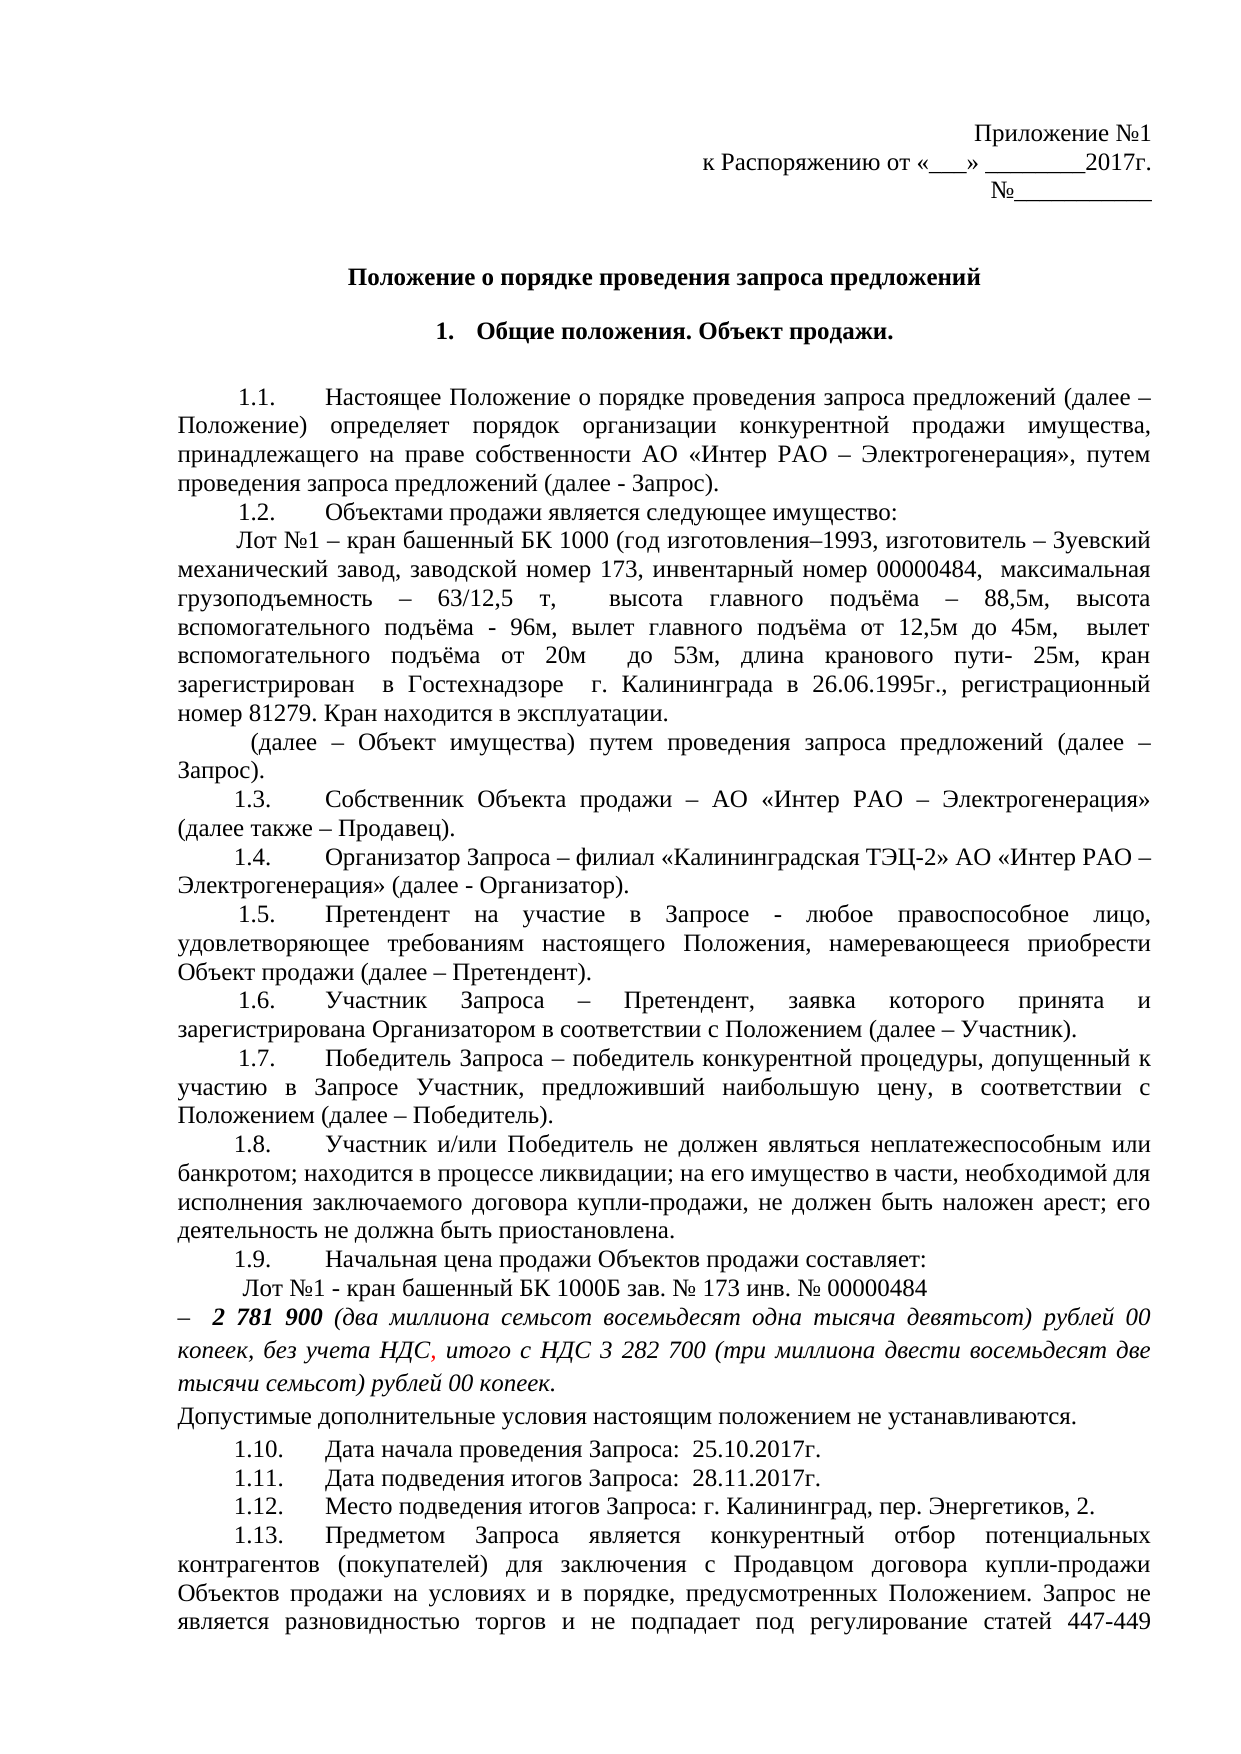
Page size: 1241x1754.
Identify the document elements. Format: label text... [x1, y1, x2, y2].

list Участник и/или Победитель не должен являться неплатежеспособным или банкротом; находится в процессе ликвидации; на его имущество в части, необходимой для исполнения заключаемого договора купли-продажи, не должен быть наложен арест; его деятельность не должна быть приостановлена. [177, 1129, 1152, 1244]
text Положение о порядке проведения запроса предложений [177, 262, 1152, 291]
list Общие положения. Объект продажи. [177, 316, 1152, 344]
list Объектами продажи является следующее имущество: [177, 497, 1152, 526]
list Победитель Запроса – победитель конкурентной процедуры, допущенный к участию в Запросе Участник, предложивший наибольшую цену, в соответствии с Положением (далее – Победитель). [177, 1043, 1152, 1129]
text – 2 781 900 (два миллиона семьсот восемьдесят одна тысяча девятьсот) рублей 00 копеек, без учета НДС, итого с НДС 3 282 700 (три миллиона двести восемьдесят две тысячи семьсот) рублей 00 копеек. [177, 1302, 1152, 1397]
title Лот №1 - кран башенный БК 1000Б зав. № 173 инв. № 00000484 [177, 1273, 1152, 1302]
list Начальная цена продажи Объектов продажи составляет: [177, 1244, 1152, 1273]
list Настоящее Положение о порядке проведения запроса предложений (далее – Положение) определяет порядок организации конкурентной продажи имущества, принадлежащего на праве собственности АО «Интер РАО – Электрогенерация», путем проведения запроса предложений (далее - Запрос). [177, 382, 1152, 497]
text к Распоряжению от «___» ________2017г. [694, 147, 1152, 176]
title (далее – Объект имущества) путем проведения запроса предложений (далее – Запрос). [177, 727, 1152, 784]
list Участник Запроса – Претендент, заявка которого принята и зарегистрирована Организатором в соответствии с Положением (далее – Участник). [177, 986, 1152, 1043]
text №___________ [723, 176, 1152, 204]
list Дата начала проведения Запроса: 25.10.2017г. [177, 1434, 1152, 1463]
text Допустимые дополнительные условия настоящим положением не устанавливаются. [177, 1401, 1152, 1429]
list Собственник Объекта продажи – АО «Интер РАО – Электрогенерация» (далее также – Продавец). [177, 784, 1152, 842]
list Организатор Запроса – филиал «Калининградская ТЭЦ-2» АО «Интер РАО – Электрогенерация» (далее - Организатор). [177, 842, 1152, 899]
list Приложение №1 [236, 118, 1152, 147]
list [177, 1520, 1152, 1635]
list Претендент на участие в Запросе - любое правоспособное лицо, удовлетворяющее требованиям настоящего Положения, намеревающееся приобрести Объект продажи (далее – Претендент). [177, 899, 1152, 986]
list Место подведения итогов Запроса: г. Калининград, пер. Энергетиков, 2. [177, 1491, 1152, 1520]
title Лот №1 – кран башенный БК 1000 (год изготовления–1993, изготовитель – Зуевский механический завод, заводской номер 173, инвентарный номер 00000484, максимальная грузоподъемность – 63/12,5 т, высота главного подъёма – 88,5м, высота вспомогательного подъёма - 96м, вылет главного подъёма от 12,5м до 45м, вылет вспомогательного подъёма от 20м до 53м, длина кранового пути- 25м, кран зарегистрирован в Гостехнадзоре г. Калининграда в 26.06.1995г., регистрационный номер 81279. Кран находится в эксплуатации. [177, 526, 1152, 727]
list Дата подведения итогов Запроса: 28.11.2017г. [177, 1463, 1152, 1491]
